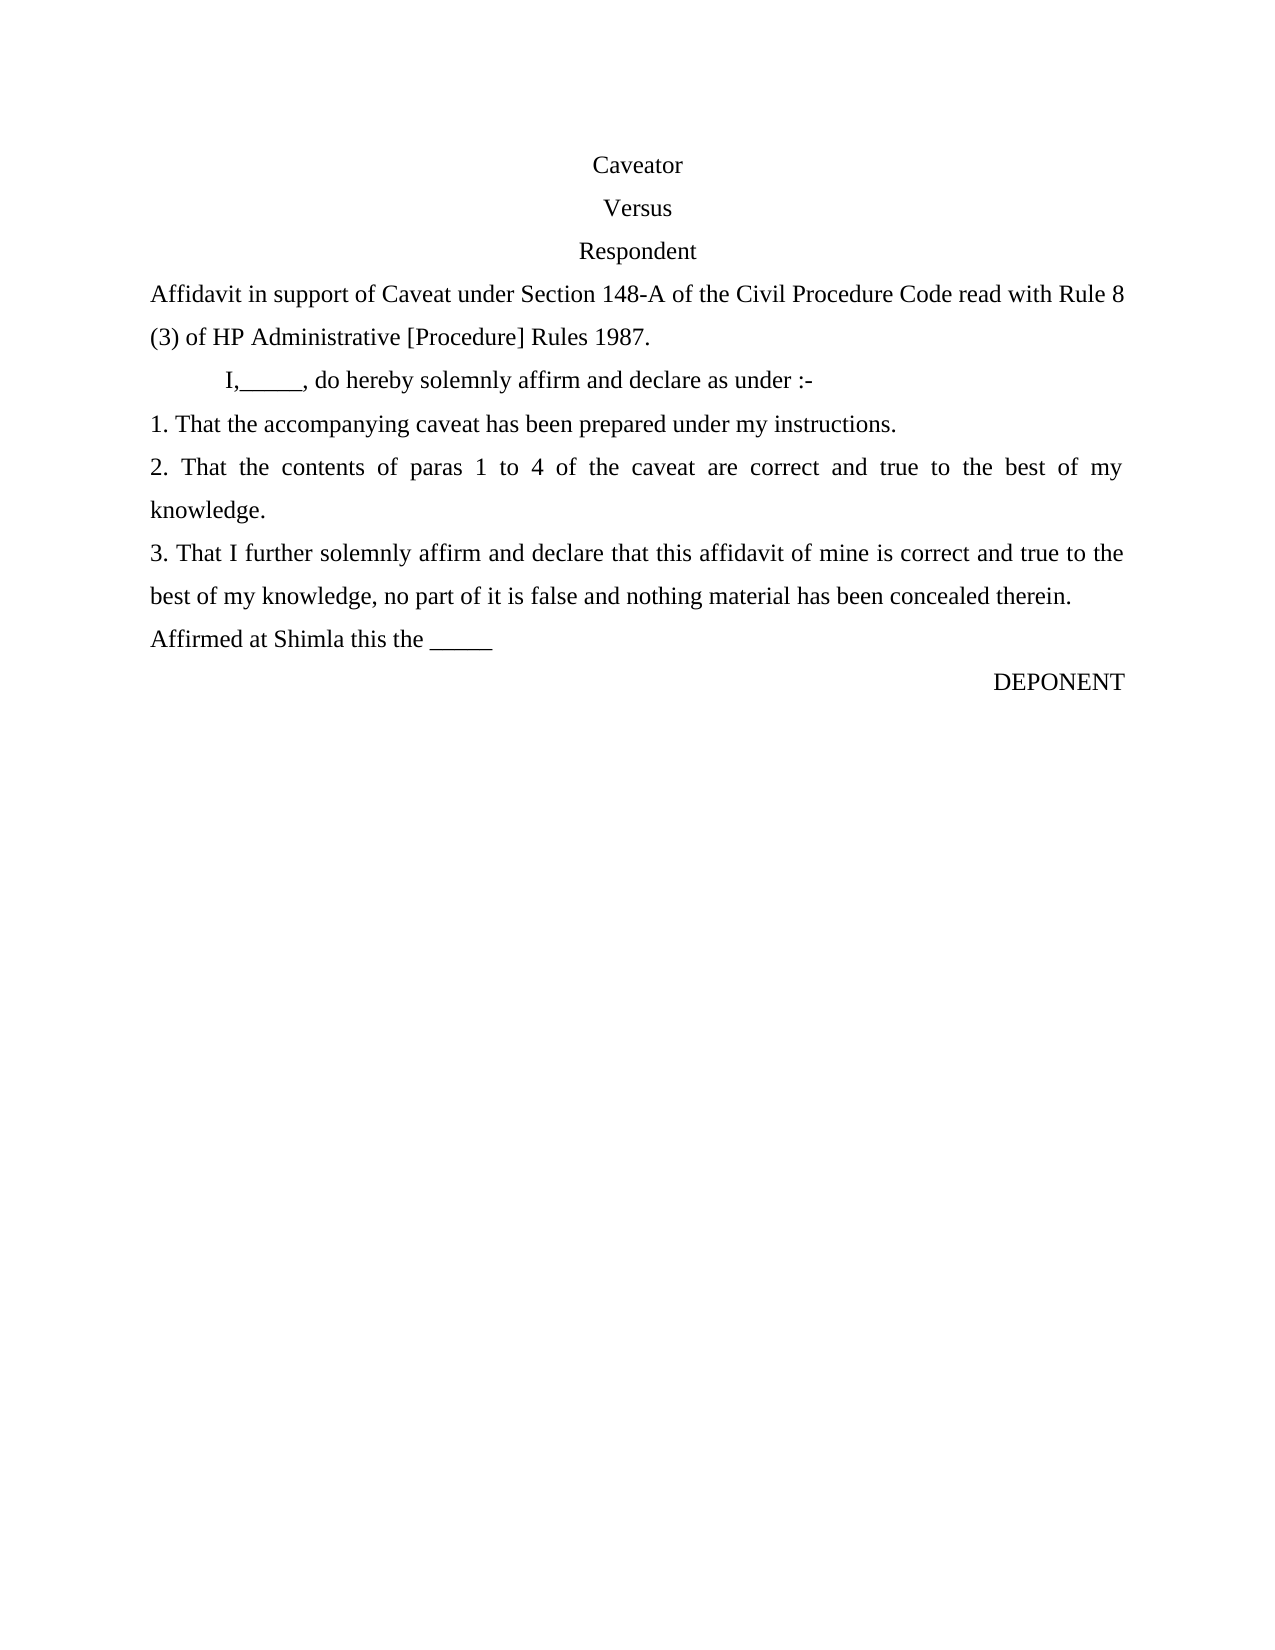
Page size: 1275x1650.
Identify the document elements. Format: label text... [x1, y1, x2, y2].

text 2. That the contents of paras 1 to 4 of the caveat are correct and true to the best of my knowledge. [150, 452, 1125, 524]
text 3. That I further solemnly affirm and declare that this affidavit of mine is correct and true to the best of my knowledge, no part of it is false and nothing material has been concealed therein. [150, 538, 1125, 610]
text Respondent [150, 236, 1125, 265]
text Versus [150, 193, 1125, 222]
text 1. That the accompanying caveat has been prepared under my instructions. [150, 409, 1125, 437]
text Affirmed at Shimla this the _____ [150, 624, 1125, 653]
text Affidavit in support of Caveat under Section 148-A of the Civil Procedure Code read with Rule 8 (3) of HP Administrative [Procedure] Rules 1987. [150, 279, 1125, 351]
text DEPONENT [150, 667, 1125, 696]
text I,_____, do hereby solemnly affirm and declare as under :- [150, 366, 1125, 394]
text Caveator [150, 150, 1125, 179]
